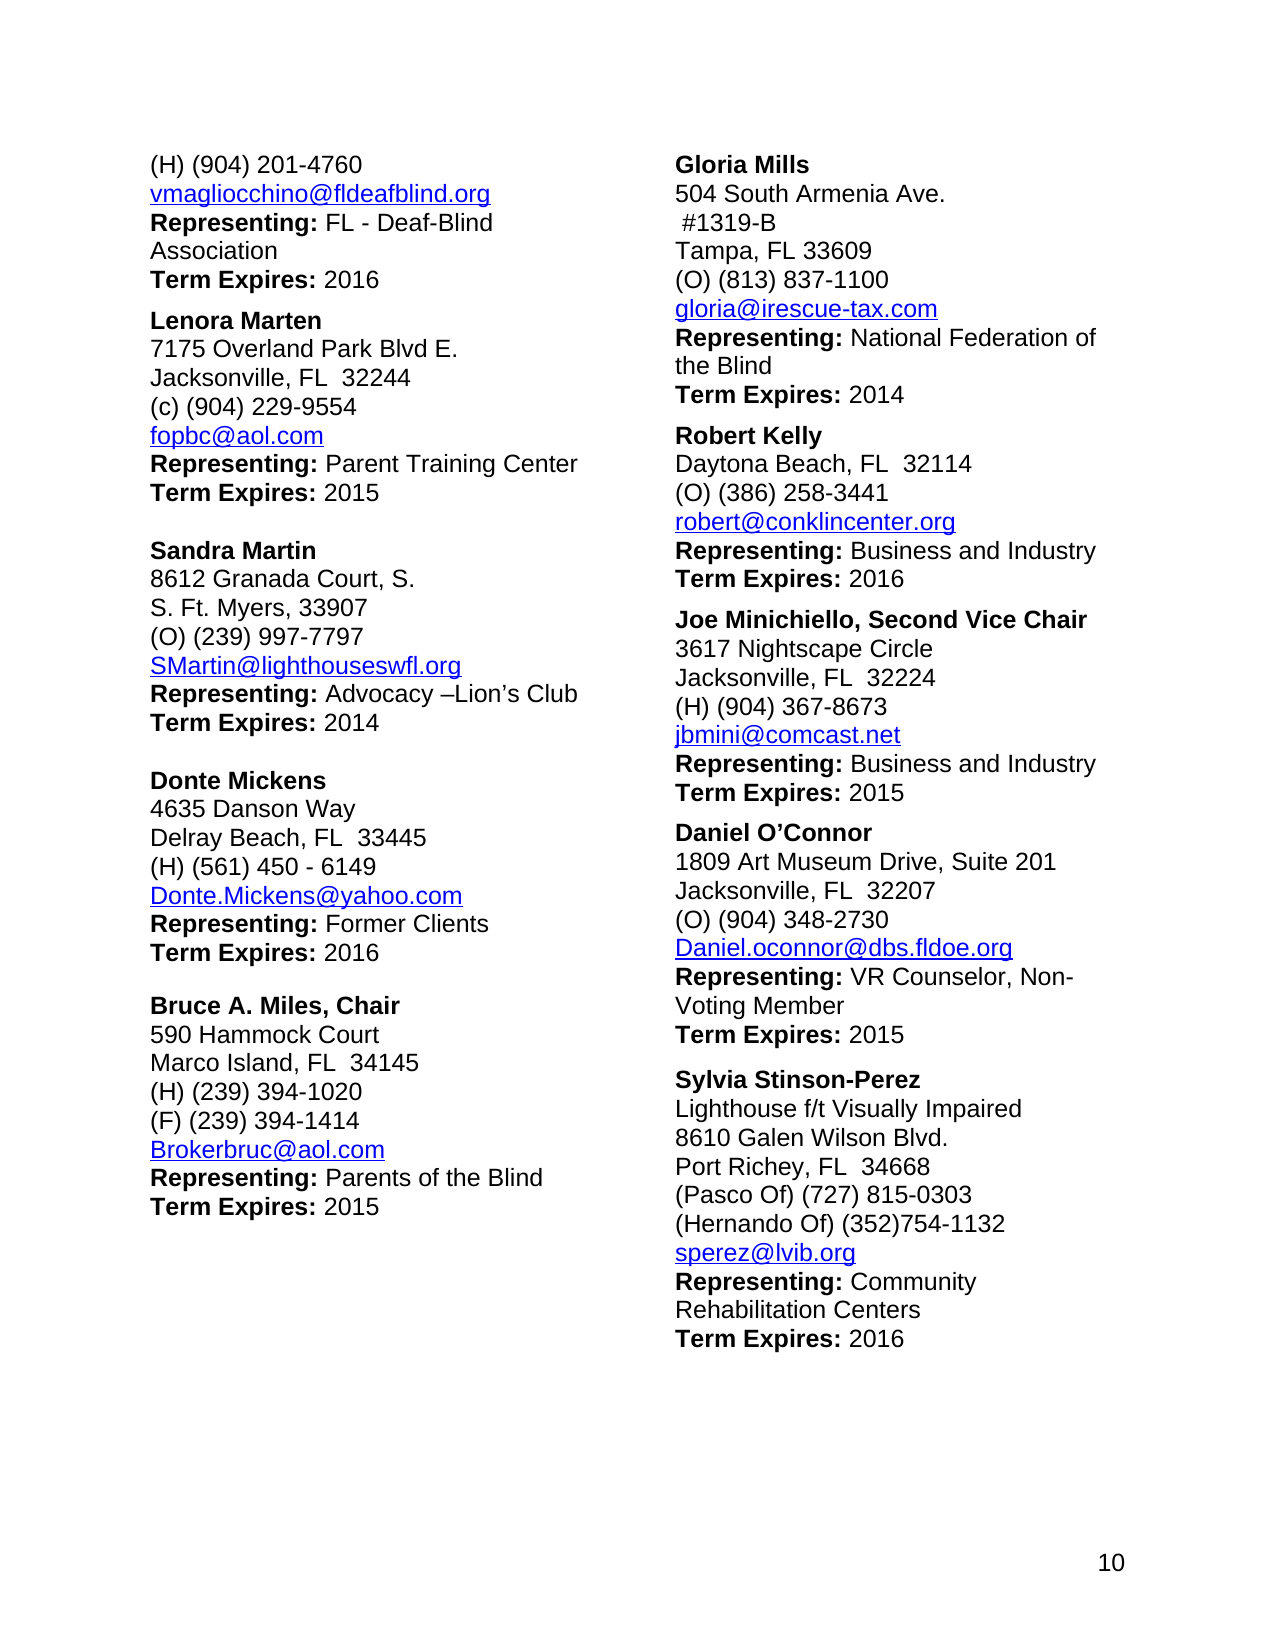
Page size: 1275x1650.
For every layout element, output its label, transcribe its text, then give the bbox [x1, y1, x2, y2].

text Robert Kelly [675, 421, 1125, 449]
text Sylvia Stinson-Perez [675, 1065, 1125, 1094]
text fopbc@aol.com [150, 421, 600, 449]
subtitle Term Expires: 2016 [675, 564, 1125, 593]
subtitle Term Expires: 2015 [675, 778, 1125, 806]
subtitle Representing: Business and Industry [675, 536, 1125, 564]
subtitle Representing: Business and Industry [675, 749, 1125, 778]
text #1319-B [675, 207, 1125, 236]
text vmagliocchino@fldeafblind.org [150, 179, 600, 207]
text Daniel.oconnor@dbs.fldoe.org [675, 933, 1125, 962]
text S. Ft. Myers, 33907 [150, 593, 600, 622]
subtitle Representing: Parents of the Blind [150, 1163, 600, 1192]
text (F) (239) 394-1414 [150, 1106, 600, 1135]
text (H) (239) 394-1020 [150, 1077, 600, 1106]
subtitle Representing: VR Counselor, Non-Voting Member [675, 962, 1125, 1020]
text Lighthouse f/t Visually Impaired [675, 1094, 1125, 1123]
text 8612 Granada Court, S. [150, 564, 600, 593]
text Jacksonville, FL 32207 [675, 876, 1125, 905]
text (Hernando Of) (352)754-1132 [675, 1209, 1125, 1238]
text (H) (561) 450 - 6149 [150, 852, 600, 881]
subtitle Representing: Parent Training Center [150, 449, 600, 478]
text Donte Mickens [150, 766, 600, 794]
subtitle Term Expires: 2014 [150, 708, 600, 737]
subtitle Representing: Community Rehabilitation Centers [675, 1266, 1125, 1324]
text (Pasco Of) (727) 815-0303 [675, 1180, 1125, 1209]
text Joe Minichiello, Second Vice Chair [675, 605, 1125, 634]
text Tampa, FL 33609 [675, 236, 1125, 265]
text 7175 Overland Park Blvd E. [150, 334, 600, 363]
text 1809 Art Museum Drive, Suite 201 [675, 847, 1125, 876]
text Port Richey, FL 34668 [675, 1151, 1125, 1180]
subtitle Representing: FL - Deaf-Blind Association [150, 207, 600, 265]
text Gloria Mills [675, 150, 1125, 179]
text (H) (904) 201-4760 [150, 150, 600, 179]
text Sandra Martin [150, 536, 600, 564]
subtitle Term Expires: 2016 [675, 1324, 1125, 1353]
subtitle Representing: Advocacy –Lion’s Club [150, 679, 600, 708]
text (O) (813) 837-1100 [675, 265, 1125, 294]
text Jacksonville, FL 32244 [150, 363, 600, 392]
text 590 Hammock Court [150, 1020, 600, 1048]
text Brokerbruc@aol.com [150, 1135, 600, 1163]
subtitle Term Expires: 2016 [150, 265, 600, 294]
text Daytona Beach, FL 32114 [675, 449, 1125, 478]
subtitle Term Expires: 2015 [675, 1020, 1125, 1048]
text (H) (904) 367-8673 [675, 691, 1125, 720]
text Donte.Mickens@yahoo.com [150, 881, 600, 909]
subtitle Term Expires: 2015 [150, 478, 600, 507]
text Delray Beach, FL 33445 [150, 823, 600, 852]
subtitle Representing: Former Clients [150, 909, 600, 938]
subtitle Term Expires: 2015 [150, 1192, 600, 1221]
text (O) (386) 258-3441 [675, 478, 1125, 507]
text (O) (239) 997-7797 [150, 622, 600, 651]
text SMartin@lighthouseswfl.org [150, 651, 600, 679]
text sperez@lvib.org [675, 1238, 1125, 1266]
text 504 South Armenia Ave. [675, 179, 1125, 207]
subtitle Term Expires: 2016 [150, 938, 600, 967]
text (O) (904) 348-2730 [675, 905, 1125, 933]
text 3617 Nightscape Circle [675, 634, 1125, 663]
text 8610 Galen Wilson Blvd. [675, 1123, 1125, 1151]
text Marco Island, FL 34145 [150, 1048, 600, 1077]
text gloria@irescue-tax.com [675, 294, 1125, 322]
subtitle Representing: National Federation of the Blind [675, 322, 1125, 380]
subtitle Term Expires: 2014 [675, 380, 1125, 409]
text robert@conklincenter.org [675, 507, 1125, 536]
text Daniel O’Connor [675, 818, 1125, 847]
text Jacksonville, FL 32224 [675, 663, 1125, 691]
text Bruce A. Miles, Chair [150, 991, 600, 1020]
text jbmini@comcast.net [675, 720, 1125, 749]
text Lenora Marten [150, 306, 600, 334]
text 4635 Danson Way [150, 794, 600, 823]
text (c) (904) 229-9554 [150, 392, 600, 421]
